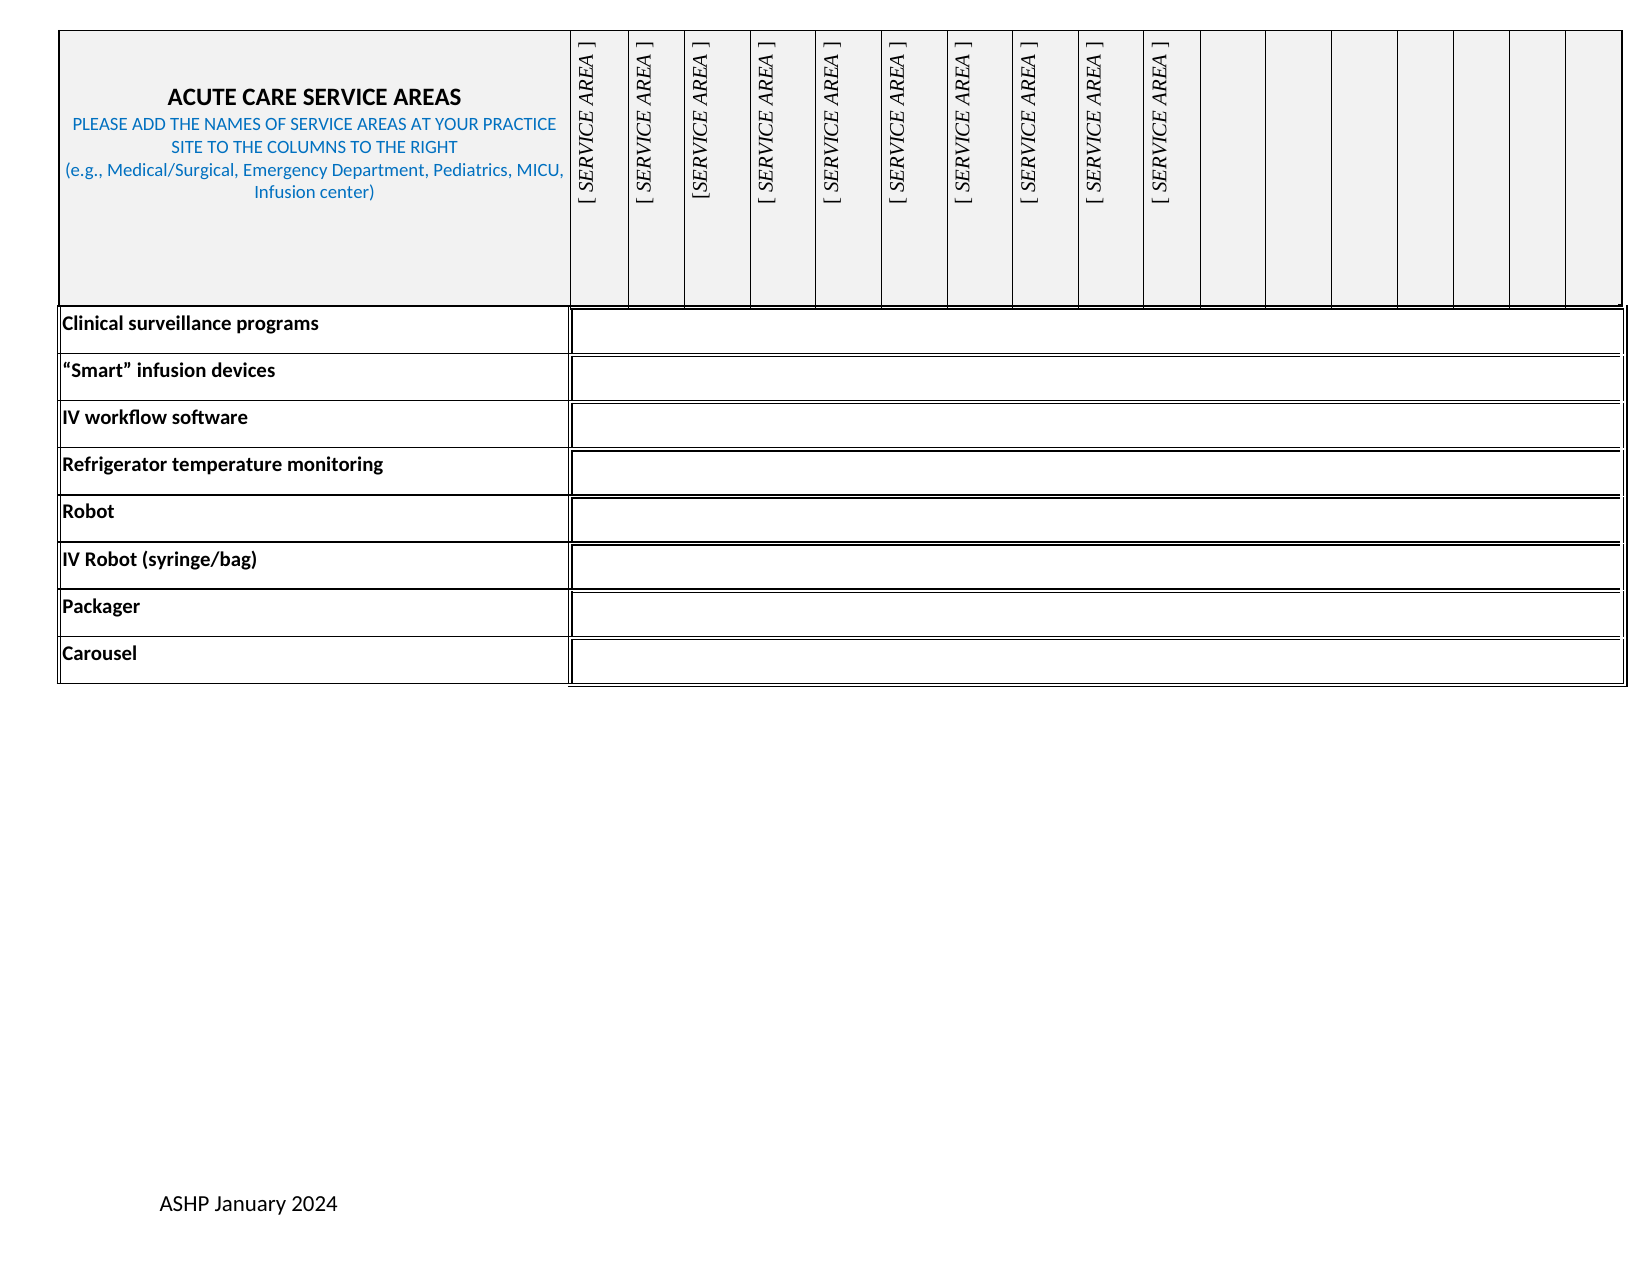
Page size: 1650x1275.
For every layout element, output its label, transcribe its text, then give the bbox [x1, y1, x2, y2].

table_header [ Service Area ] [629, 31, 684, 305]
table_cell [570, 588, 1625, 636]
table_cell [570, 400, 1625, 447]
table_header [1201, 31, 1265, 305]
table_cell [570, 494, 1625, 541]
table_cell “Smart” infusion devices [61, 354, 568, 399]
table_header [1266, 31, 1331, 305]
table_header [Service Area ] [685, 31, 750, 305]
table_header [ Service Area ] [816, 31, 881, 305]
table_header [ Service Area ] [948, 31, 1012, 305]
table_cell Carousel [61, 637, 568, 683]
table_header [ Service Area ] [571, 31, 628, 305]
table_cell IV workflow software [61, 401, 568, 447]
table_header [1510, 31, 1565, 305]
table_cell [570, 541, 1625, 588]
table_header [1332, 31, 1397, 305]
table_header [ Service Area ] [882, 31, 947, 305]
table_cell IV Robot (syringe/bag) [61, 543, 568, 588]
table_header [ Service Area ] [751, 31, 815, 305]
table_header [1566, 31, 1621, 305]
table_cell Clinical surveillance programs [61, 307, 568, 352]
table_cell Robot [61, 496, 568, 541]
table_cell [570, 636, 1625, 683]
table_header [ Service Area ] [1079, 31, 1143, 305]
table_cell Refrigerator temperature monitoring [61, 448, 568, 494]
table_cell [570, 447, 1625, 494]
table_header [ Service Area ] [1144, 31, 1200, 305]
table_header [1398, 31, 1453, 305]
table_header [1454, 31, 1509, 305]
table_cell [573, 310, 1623, 352]
table_cell Packager [61, 590, 568, 636]
table_header [ Service Area ] [1013, 31, 1078, 305]
table_cell [570, 352, 1625, 399]
table_header Acute Care SERVICE AREAS PLEASE ADD THE NAMES OF SERVICE AREAS AT YOUR PRACTICE SITE TO THE COLUMNS TO THE RIGHT (e.g., Medical/Surgical, Emergency Department, Pediatrics, MICU, Infusion center) [60, 31, 570, 305]
